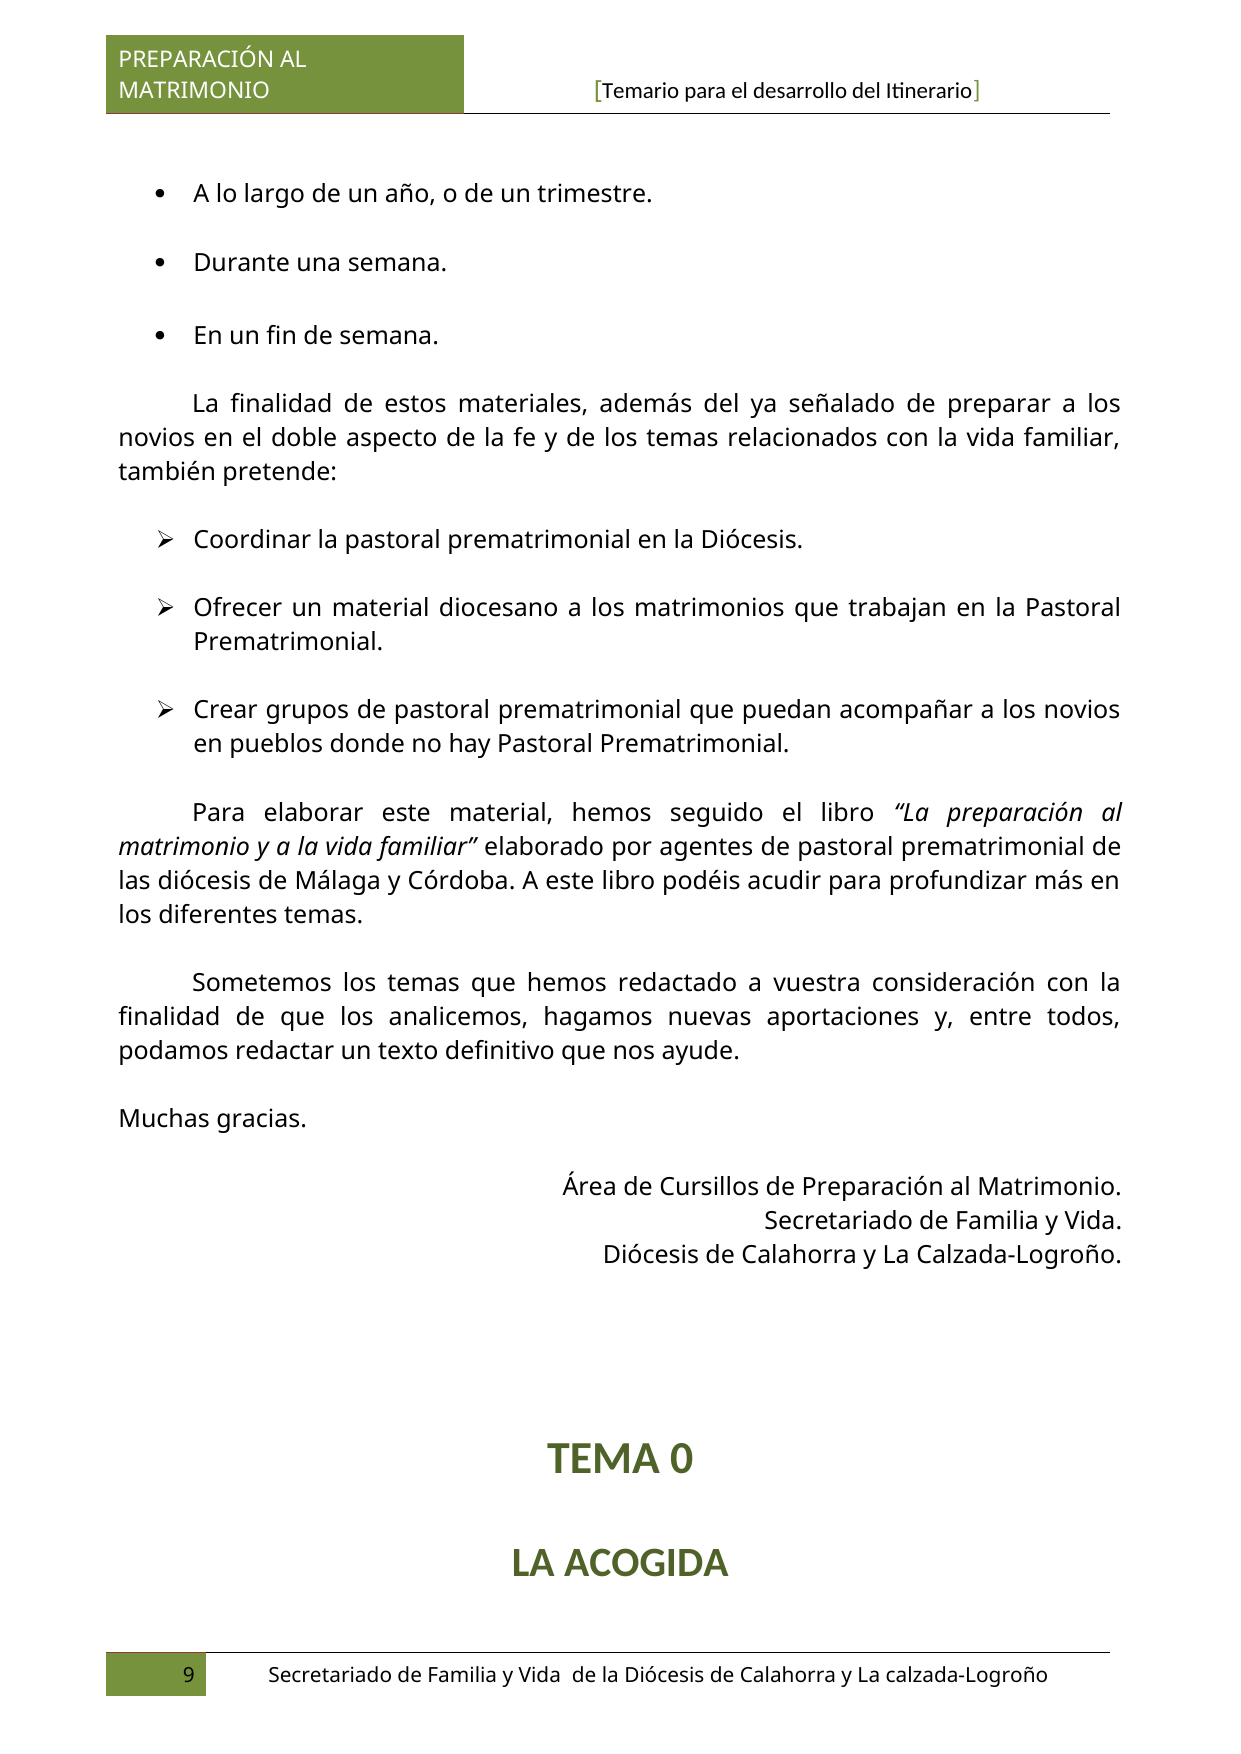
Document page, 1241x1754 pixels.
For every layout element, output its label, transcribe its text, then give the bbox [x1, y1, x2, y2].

list Coordinar la pastoral prematrimonial en la Diócesis. [156, 522, 1122, 556]
list A lo largo de un año, o de un trimestre. [156, 176, 1122, 210]
text Sometemos los temas que hemos redactado a vuestra consideración con la finalidad de que los analicemos, hagamos nuevas aportaciones y, entre todos, podamos redactar un texto definitivo que nos ayude. [118, 964, 1122, 1067]
text Muchas gracias. [118, 1101, 1122, 1135]
text TEMA 0 [118, 1429, 1122, 1485]
text La finalidad de estos materiales, además del ya señalado de preparar a los novios en el doble aspecto de la fe y de los temas relacionados con la vida familiar, también pretende: [118, 386, 1122, 488]
list Ofrecer un material diocesano a los matrimonios que trabajan en la Pastoral Prematrimonial. [156, 590, 1122, 658]
text Diócesis de Calahorra y La Calzada-Logroño. [118, 1237, 1122, 1271]
list En un fin de semana. [156, 317, 1122, 351]
text Área de Cursillos de Preparación al Matrimonio. [118, 1169, 1122, 1203]
text Para elaborar este material, hemos seguido el libro “La preparación al matrimonio y a la vida familiar” elaborado por agentes de pastoral prematrimonial de las diócesis de Málaga y Córdoba. A este libro podéis acudir para profundizar más en los diferentes temas. [118, 794, 1122, 931]
list Durante una semana. [156, 244, 1122, 278]
text LA ACOGIDA [118, 1536, 1122, 1587]
text Secretariado de Familia y Vida. [118, 1203, 1122, 1237]
list Crear grupos de pastoral prematrimonial que puedan acompañar a los novios en pueblos donde no hay Pastoral Prematrimonial. [156, 692, 1122, 760]
